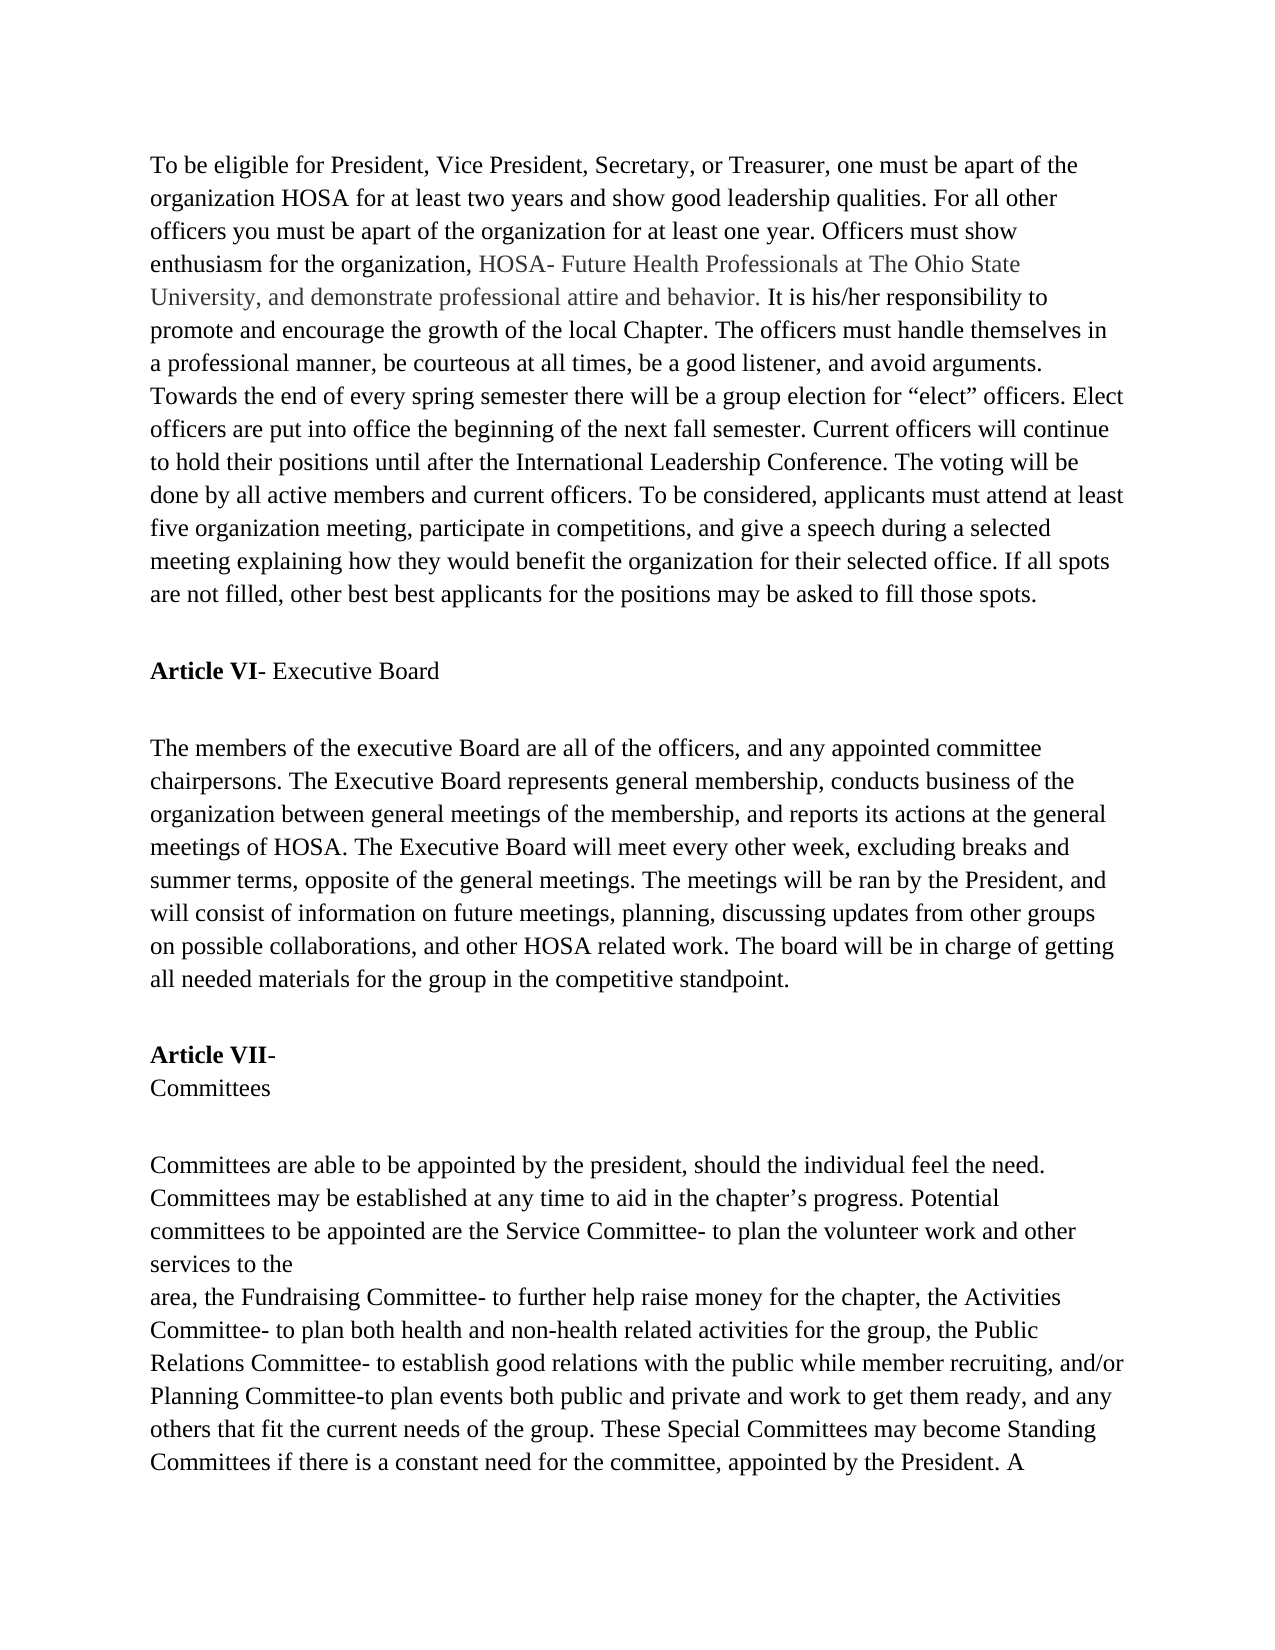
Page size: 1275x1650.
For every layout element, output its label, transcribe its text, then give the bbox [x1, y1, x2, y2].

text The members of the executive Board are all of the officers, and any appointed committee chairpersons. The Executive Board represents general membership, conducts business of the organization between general meetings of the membership, and reports its actions at the general meetings of HOSA. The Executive Board will meet every other week, excluding breaks and summer terms, opposite of the general meetings. The meetings will be ran by the President, and will consist of information on future meetings, planning, discussing updates from other groups on possible collaborations, and other HOSA related work. The board will be in charge of getting all needed materials for the group in the competitive standpoint. [150, 733, 1114, 993]
text Article VI- Executive Board [150, 656, 439, 684]
text To be eligible for President, Vice President, Secretary, or Treasurer, one must be apart of the organization HOSA for at least two years and show good leadership qualities. For all other officers you must be apart of the organization for at least one year. Officers must show enthusiasm for the organization, HOSA- Future Health Professionals at The Ohio State University, and demonstrate professional attire and behavior. It is his/her responsibility to promote and encourage the growth of the local Chapter. The officers must handle themselves in a professional manner, be courteous at all times, be a good listener, and avoid arguments. Towards the end of every spring semester there will be a group election for “elect” officers. Elect officers are put into office the beginning of the next fall semester. Current officers will continue to hold their positions until after the International Leadership Conference. The voting will be done by all active members and current officers. To be considered, applicants must attend at least five organization meeting, participate in competitions, and give a speech during a selected meeting explaining how they would benefit the organization for their selected office. If all spots are not filled, other best best applicants for the positions may be asked to fill those spots. [150, 150, 1124, 608]
text Article VII- Committees [150, 1040, 402, 1102]
text Committees are able to be appointed by the president, should the individual feel the need. Committees may be established at any time to aid in the chapter’s progress. Potential committees to be appointed are the Service Committee- to plan the volunteer work and other services to the [150, 1150, 1121, 1278]
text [150, 1282, 1124, 1476]
